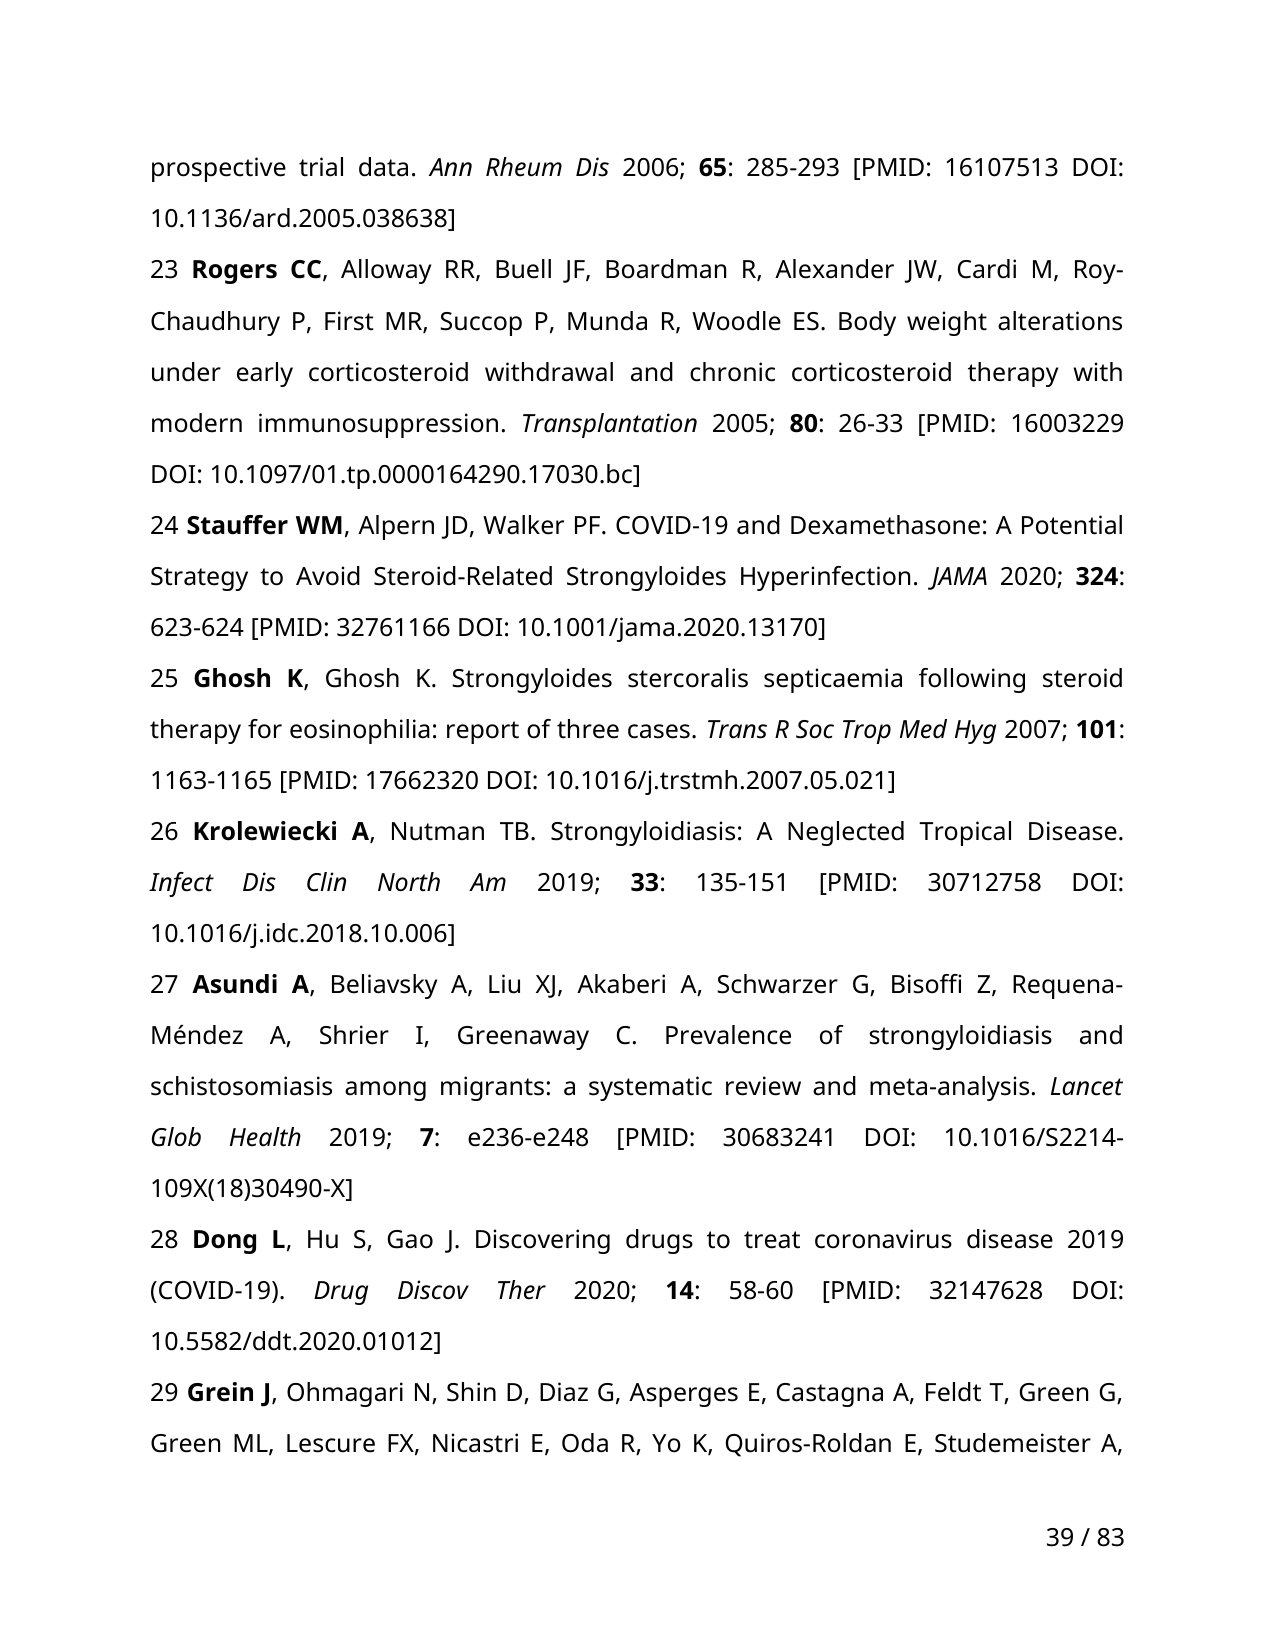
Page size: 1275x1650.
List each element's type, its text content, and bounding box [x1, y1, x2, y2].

text 27 Asundi A, Beliavsky A, Liu XJ, Akaberi A, Schwarzer G, Bisoffi Z, Requena-Méndez A, Shrier I, Greenaway C. Prevalence of strongyloidiasis and schistosomiasis among migrants: a systematic review and meta-analysis. Lancet Glob Health 2019; 7: e236-e248 [PMID: 30683241 DOI: 10.1016/S2214-109X(18)30490-X] [150, 967, 1125, 1205]
text 25 Ghosh K, Ghosh K. Strongyloides stercoralis septicaemia following steroid therapy for eosinophilia: report of three cases. Trans R Soc Trop Med Hyg 2007; 101: 1163-1165 [PMID: 17662320 DOI: 10.1016/j.trstmh.2007.05.021] [150, 660, 1125, 797]
text 26 Krolewiecki A, Nutman TB. Strongyloidiasis: A Neglected Tropical Disease. Infect Dis Clin North Am 2019; 33: 135-151 [PMID: 30712758 DOI: 10.1016/j.idc.2018.10.006] [150, 813, 1125, 950]
text 28 Dong L, Hu S, Gao J. Discovering drugs to treat coronavirus disease 2019 (COVID-19). Drug Discov Ther 2020; 14: 58-60 [PMID: 32147628 DOI: 10.5582/ddt.2020.01012] [150, 1222, 1125, 1358]
text 24 Stauffer WM, Alpern JD, Walker PF. COVID-19 and Dexamethasone: A Potential Strategy to Avoid Steroid-Related Strongyloides Hyperinfection. JAMA 2020; 324: 623-624 [PMID: 32761166 DOI: 10.1001/jama.2020.13170] [150, 507, 1125, 643]
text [150, 1375, 1125, 1460]
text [150, 150, 1125, 235]
text 23 Rogers CC, Alloway RR, Buell JF, Boardman R, Alexander JW, Cardi M, Roy-Chaudhury P, First MR, Succop P, Munda R, Woodle ES. Body weight alterations under early corticosteroid withdrawal and chronic corticosteroid therapy with modern immunosuppression. Transplantation 2005; 80: 26-33 [PMID: 16003229 DOI: 10.1097/01.tp.0000164290.17030.bc] [150, 252, 1125, 490]
